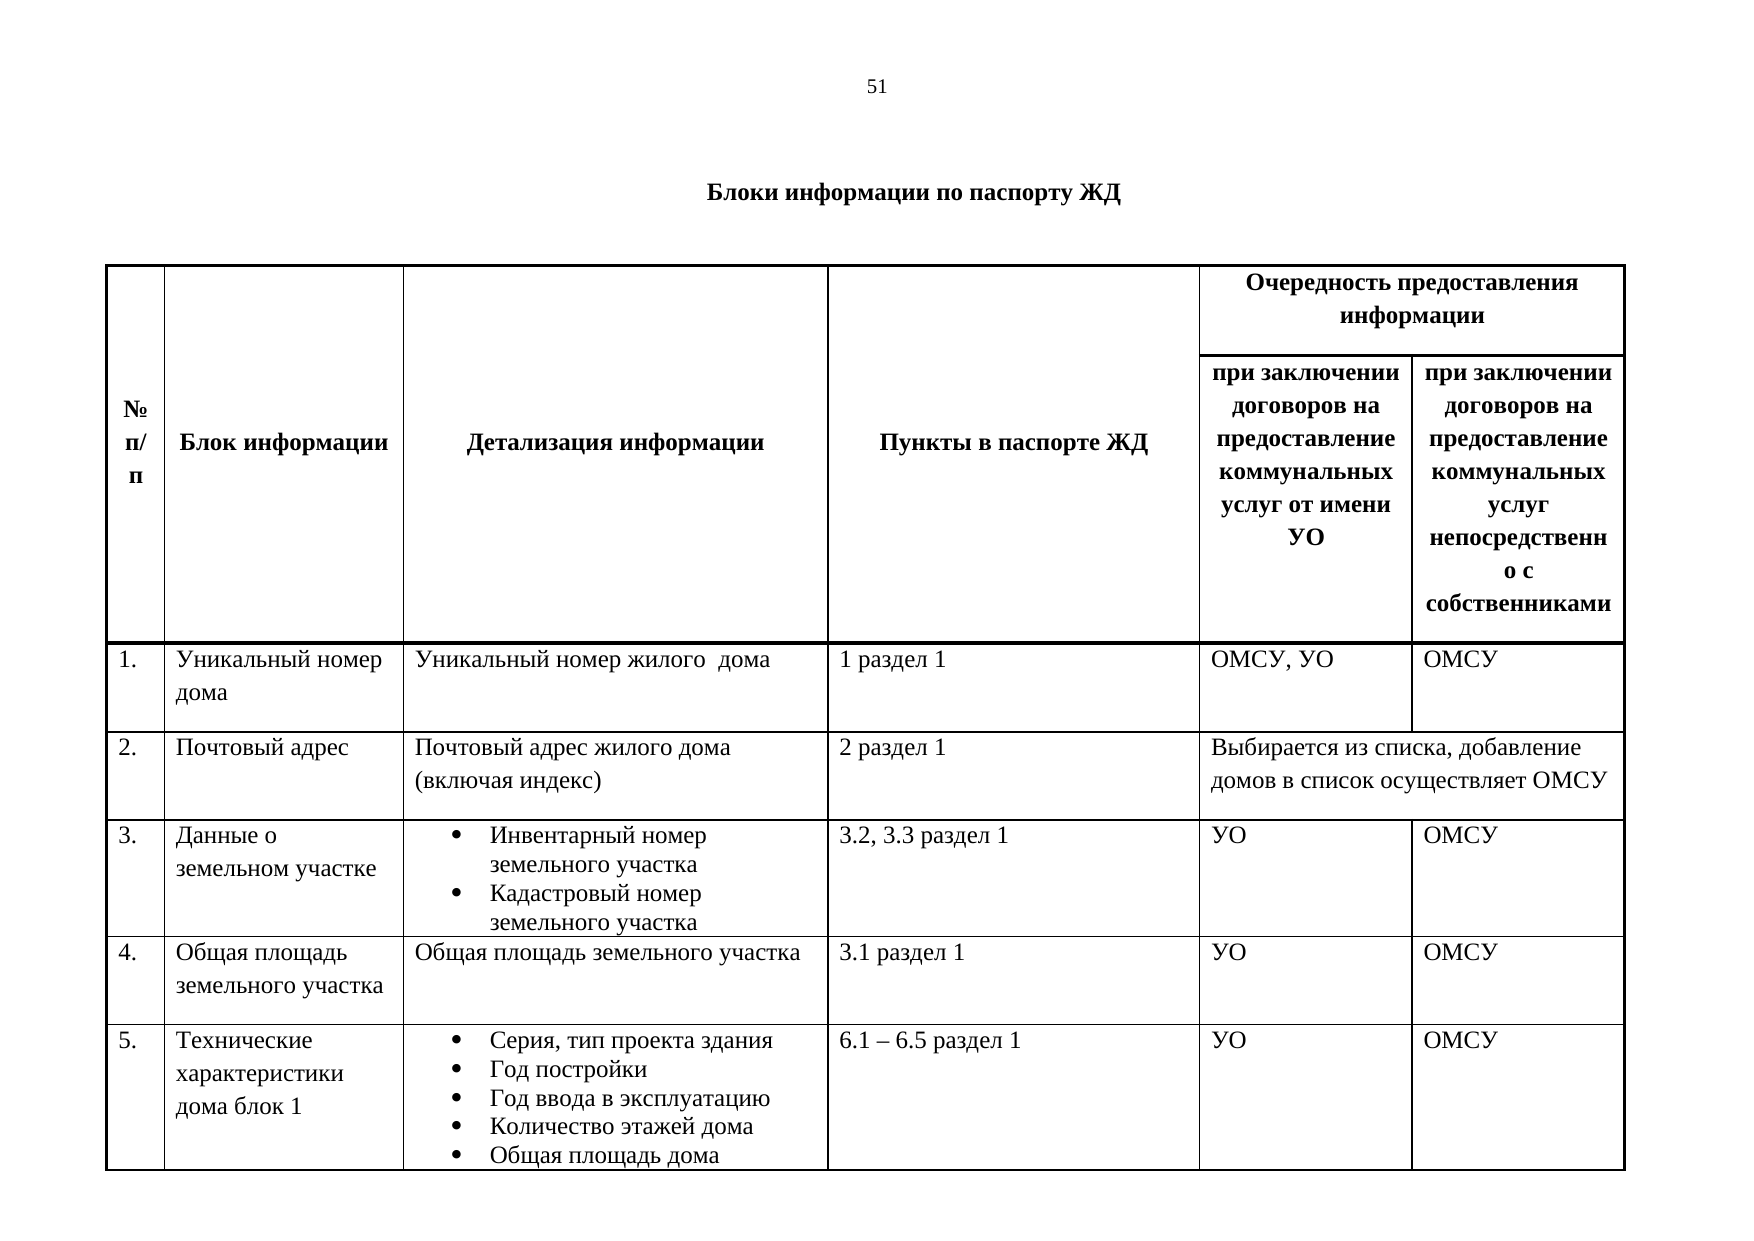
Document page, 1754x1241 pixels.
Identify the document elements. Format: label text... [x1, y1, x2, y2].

table_cell Общая площадь земельного участка [165, 937, 403, 1023]
table_cell при заключении договоров на предоставление коммунальных услуг от имени УО [1200, 357, 1411, 641]
table_cell Уникальный номер дома [165, 645, 403, 731]
table_cell УО [1200, 1025, 1411, 1169]
table_cell ОМСУ [1413, 937, 1623, 1023]
table_cell Технические характеристики дома блок 1 [165, 1025, 403, 1169]
table_cell [108, 645, 164, 731]
table_cell [108, 733, 164, 819]
table_cell при заключении договоров на предоставление коммунальных услуг непосредственно с собственниками [1413, 357, 1623, 641]
table_header Пункты в паспорте ЖД [829, 267, 1199, 641]
table_cell Почтовый адрес жилого дома (включая индекс) [404, 733, 827, 819]
table_cell 2 раздел 1 [829, 733, 1199, 819]
table_cell Общая площадь земельного участка [404, 937, 827, 1023]
table_cell [108, 1025, 164, 1169]
table_header Детализация информации [404, 267, 827, 641]
list Блоки информации по паспорту ЖД [192, 177, 1636, 206]
table_header № п/п [108, 267, 164, 641]
table_cell [108, 937, 164, 1023]
table_header Очередность предоставления информации [1200, 267, 1623, 354]
table_cell 1 раздел 1 [829, 645, 1199, 731]
table_cell ОМСУ [1413, 821, 1623, 936]
table_cell УО [1200, 937, 1411, 1023]
table_cell Уникальный номер жилого дома [404, 645, 827, 731]
table_cell 6.1 – 6.5 раздел 1 [829, 1025, 1199, 1169]
table_cell Серия, тип проекта здания Год постройки Год ввода в эксплуатацию Количество этажей дома Общая площадь дома [404, 1025, 827, 1169]
table_cell ОМСУ [1413, 1025, 1623, 1169]
table_cell ОМСУ [1413, 645, 1623, 731]
table_cell Данные о земельном участке [165, 821, 403, 936]
table_cell Выбирается из списка, добавление домов в список осуществляет ОМСУ [1200, 733, 1623, 819]
table_cell 3.2, 3.3 раздел 1 [829, 821, 1199, 936]
table_cell УО [1200, 821, 1411, 936]
table_cell Почтовый адрес [165, 733, 403, 819]
table_cell Инвентарный номер земельного участка Кадастровый номер земельного участка [404, 821, 827, 936]
table_cell [108, 821, 164, 936]
table_cell 3.1 раздел 1 [829, 937, 1199, 1023]
table_header Блок информации [165, 267, 403, 641]
table_cell ОМСУ, УО [1200, 645, 1411, 731]
